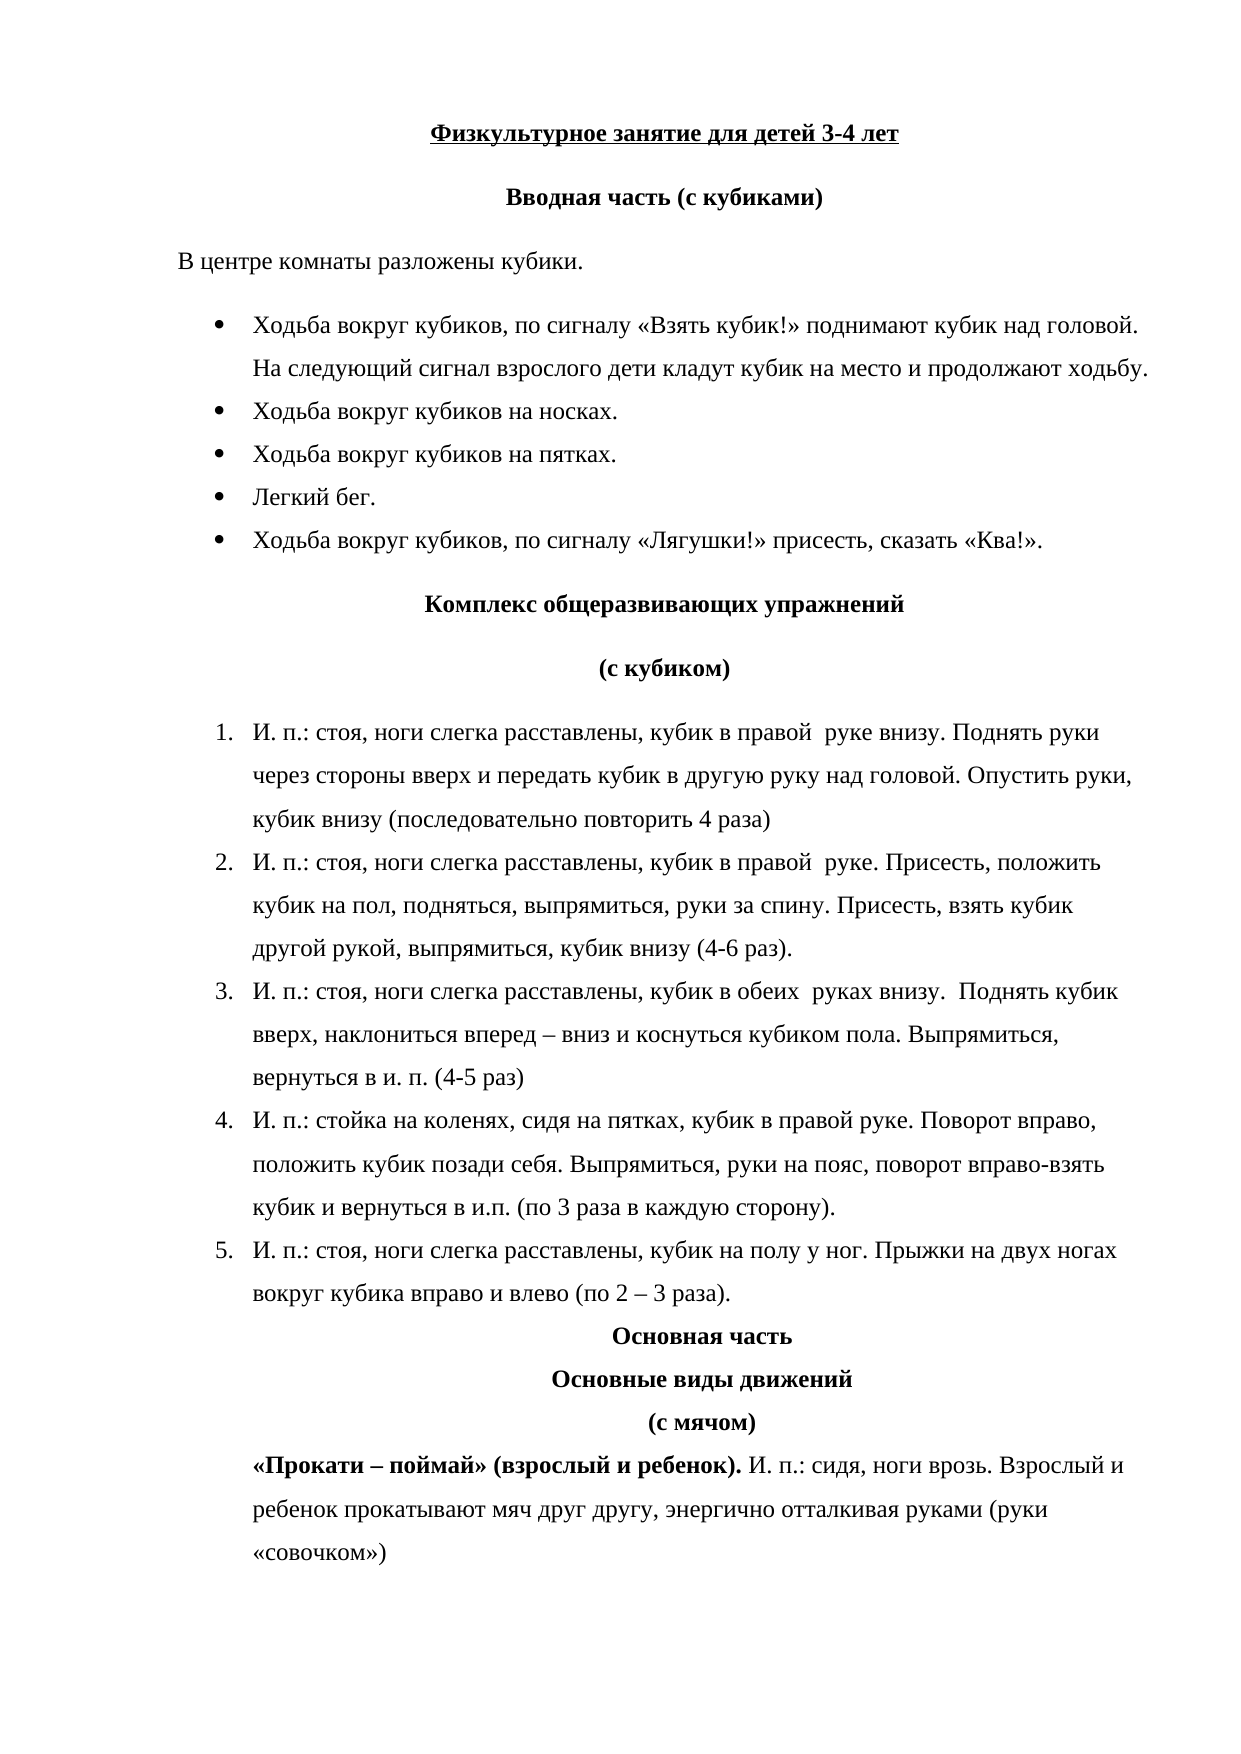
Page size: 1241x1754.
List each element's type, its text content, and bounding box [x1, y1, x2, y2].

list И. п.: стоя, ноги слегка расставлены, кубик в обеих руках внизу. Поднять кубик вверх, наклониться вперед – вниз и коснуться кубиком пола. Выпрямиться, вернуться в и. п. (4-5 раз) [215, 976, 1152, 1091]
list «Прокати – поймай» (взрослый и ребенок). И. п.: сидя, ноги врозь. Взрослый и ребенок прокатывают мяч друг другу, энергично отталкивая руками (руки «совочком») [252, 1451, 1152, 1566]
text Физкультурное занятие для детей 3-4 лет [177, 118, 1152, 147]
list И. п.: стойка на коленях, сидя на пятках, кубик в правой руке. Поворот вправо, положить кубик позади себя. Выпрямиться, руки на пояс, поворот вправо-взять кубик и вернуться в и.п. (по 3 раза в каждую сторону). [215, 1106, 1152, 1221]
list И. п.: стоя, ноги слегка расставлены, кубик в правой руке. Присесть, положить кубик на пол, подняться, выпрямиться, руки за спину. Присесть, взять кубик другой рукой, выпрямиться, кубик внизу (4-6 раз). [215, 847, 1152, 962]
text Вводная часть (с кубиками) [177, 182, 1152, 211]
list Ходьба вокруг кубиков на носках. [215, 396, 1152, 425]
text Комплекс общеразвивающих упражнений [177, 589, 1152, 618]
list И. п.: стоя, ноги слегка расставлены, кубик на полу у ног. Прыжки на двух ногах вокруг кубика вправо и влево (по 2 – 3 раза). [215, 1235, 1152, 1307]
list (с мячом) [252, 1407, 1152, 1436]
list Легкий бег. [215, 482, 1152, 511]
list Ходьба вокруг кубиков на пятках. [215, 439, 1152, 468]
list Ходьба вокруг кубиков, по сигналу «Взять кубик!» поднимают кубик над головой. На следующий сигнал взрослого дети кладут кубик на место и продолжают ходьбу. [215, 310, 1152, 382]
list Ходьба вокруг кубиков, по сигналу «Лягушки!» присесть, сказать «Ква!». [215, 526, 1152, 554]
text (с кубиком) [177, 653, 1152, 682]
text В центре комнаты разложены кубики. [177, 246, 1152, 275]
list И. п.: стоя, ноги слегка расставлены, кубик в правой руке внизу. Поднять руки через стороны вверх и передать кубик в другую руку над головой. Опустить руки, кубик внизу (последовательно повторить 4 раза) [215, 717, 1152, 832]
list Основная часть [252, 1321, 1152, 1350]
list Основные виды движений [252, 1364, 1152, 1393]
